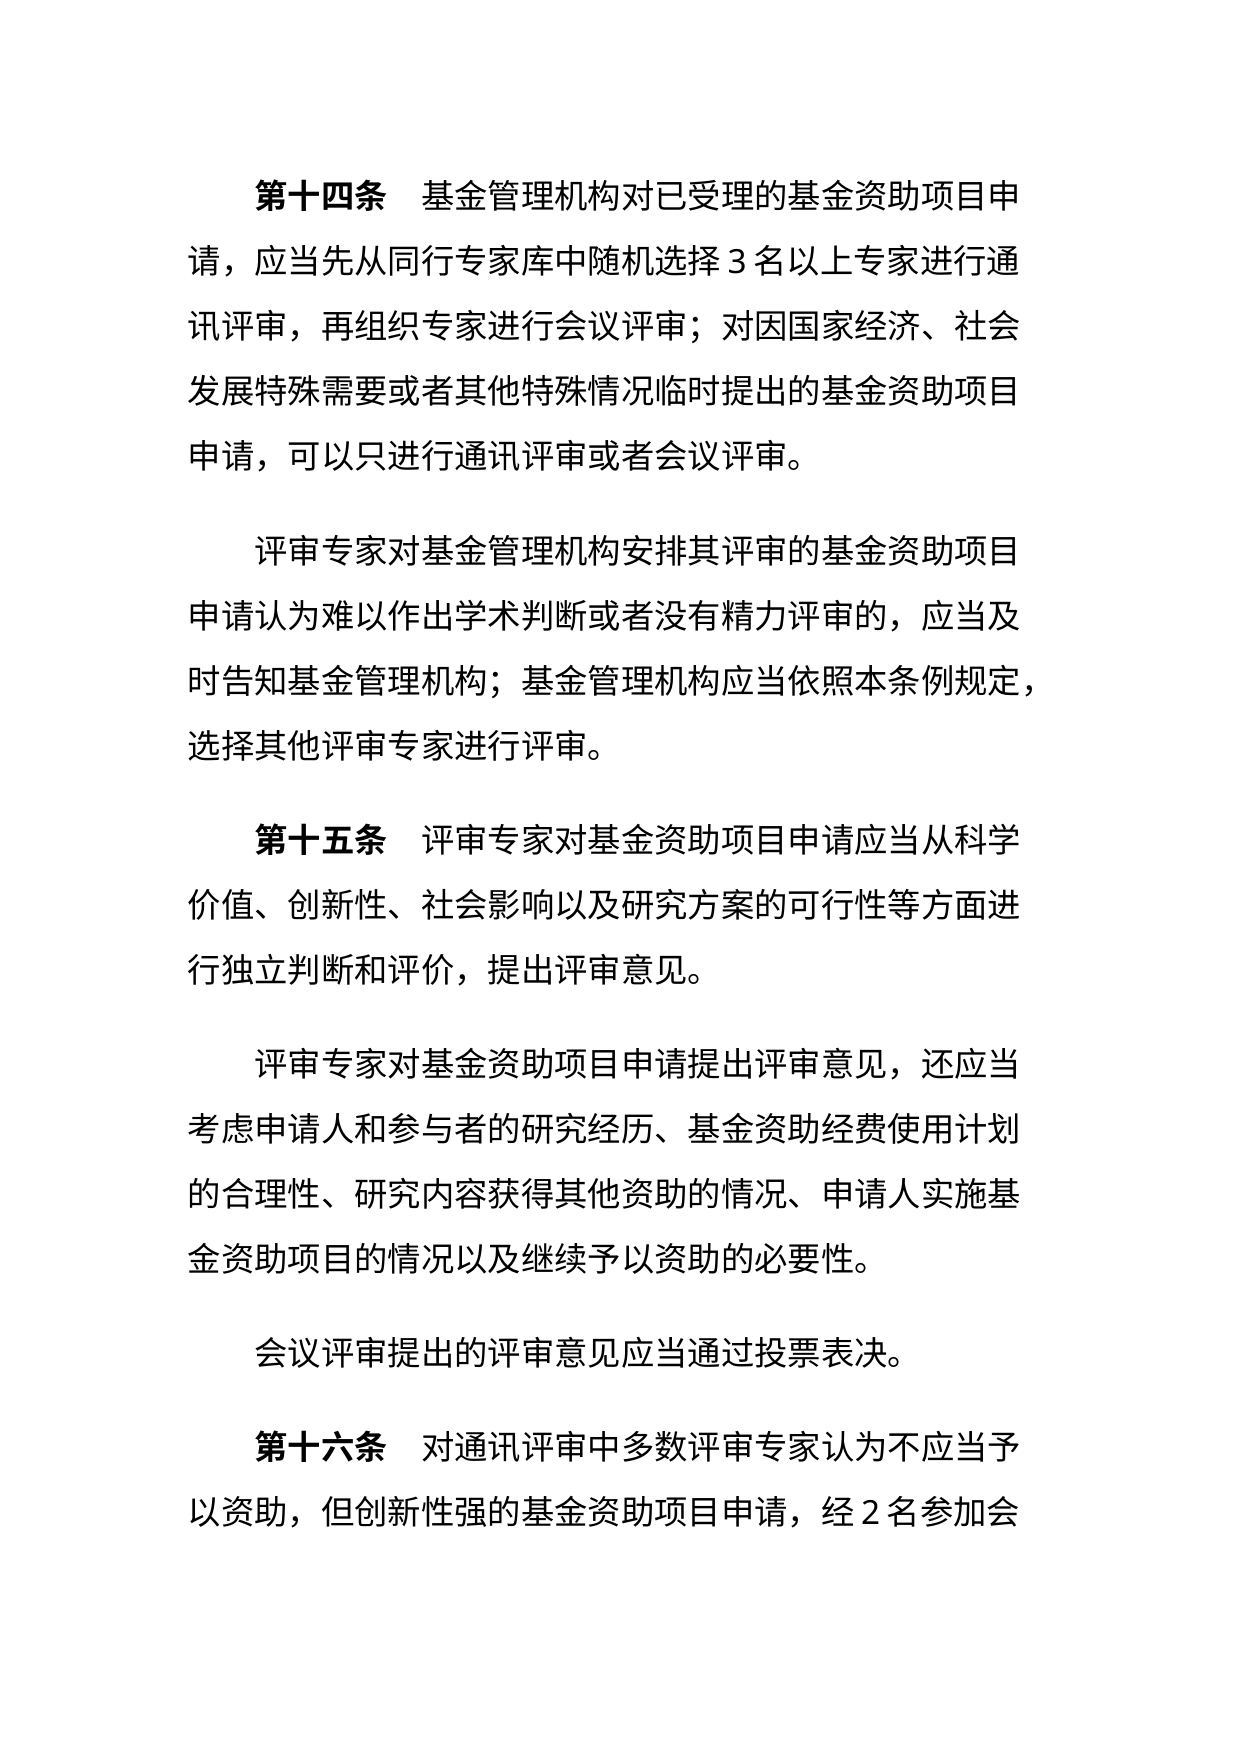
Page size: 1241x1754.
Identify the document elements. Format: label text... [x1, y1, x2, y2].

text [187, 1413, 1053, 1543]
text 第十五条 评审专家对基金资助项目申请应当从科学价值、创新性、社会影响以及研究方案的可行性等方面进行独立判断和评价，提出评审意见。 [187, 805, 1053, 1000]
text 评审专家对基金资助项目申请提出评审意见，还应当考虑申请人和参与者的研究经历、基金资助经费使用计划的合理性、研究内容获得其他资助的情况、申请人实施基金资助项目的情况以及继续予以资助的必要性。 [187, 1029, 1053, 1289]
text 会议评审提出的评审意见应当通过投票表决。 [187, 1319, 1053, 1384]
text 评审专家对基金管理机构安排其评审的基金资助项目申请认为难以作出学术判断或者没有精力评审的，应当及时告知基金管理机构；基金管理机构应当依照本条例规定，选择其他评审专家进行评审。 [187, 516, 1053, 776]
text 第十四条 基金管理机构对已受理的基金资助项目申请，应当先从同行专家库中随机选择3名以上专家进行通讯评审，再组织专家进行会议评审；对因国家经济、社会发展特殊需要或者其他特殊情况临时提出的基金资助项目申请，可以只进行通讯评审或者会议评审。 [187, 162, 1053, 487]
